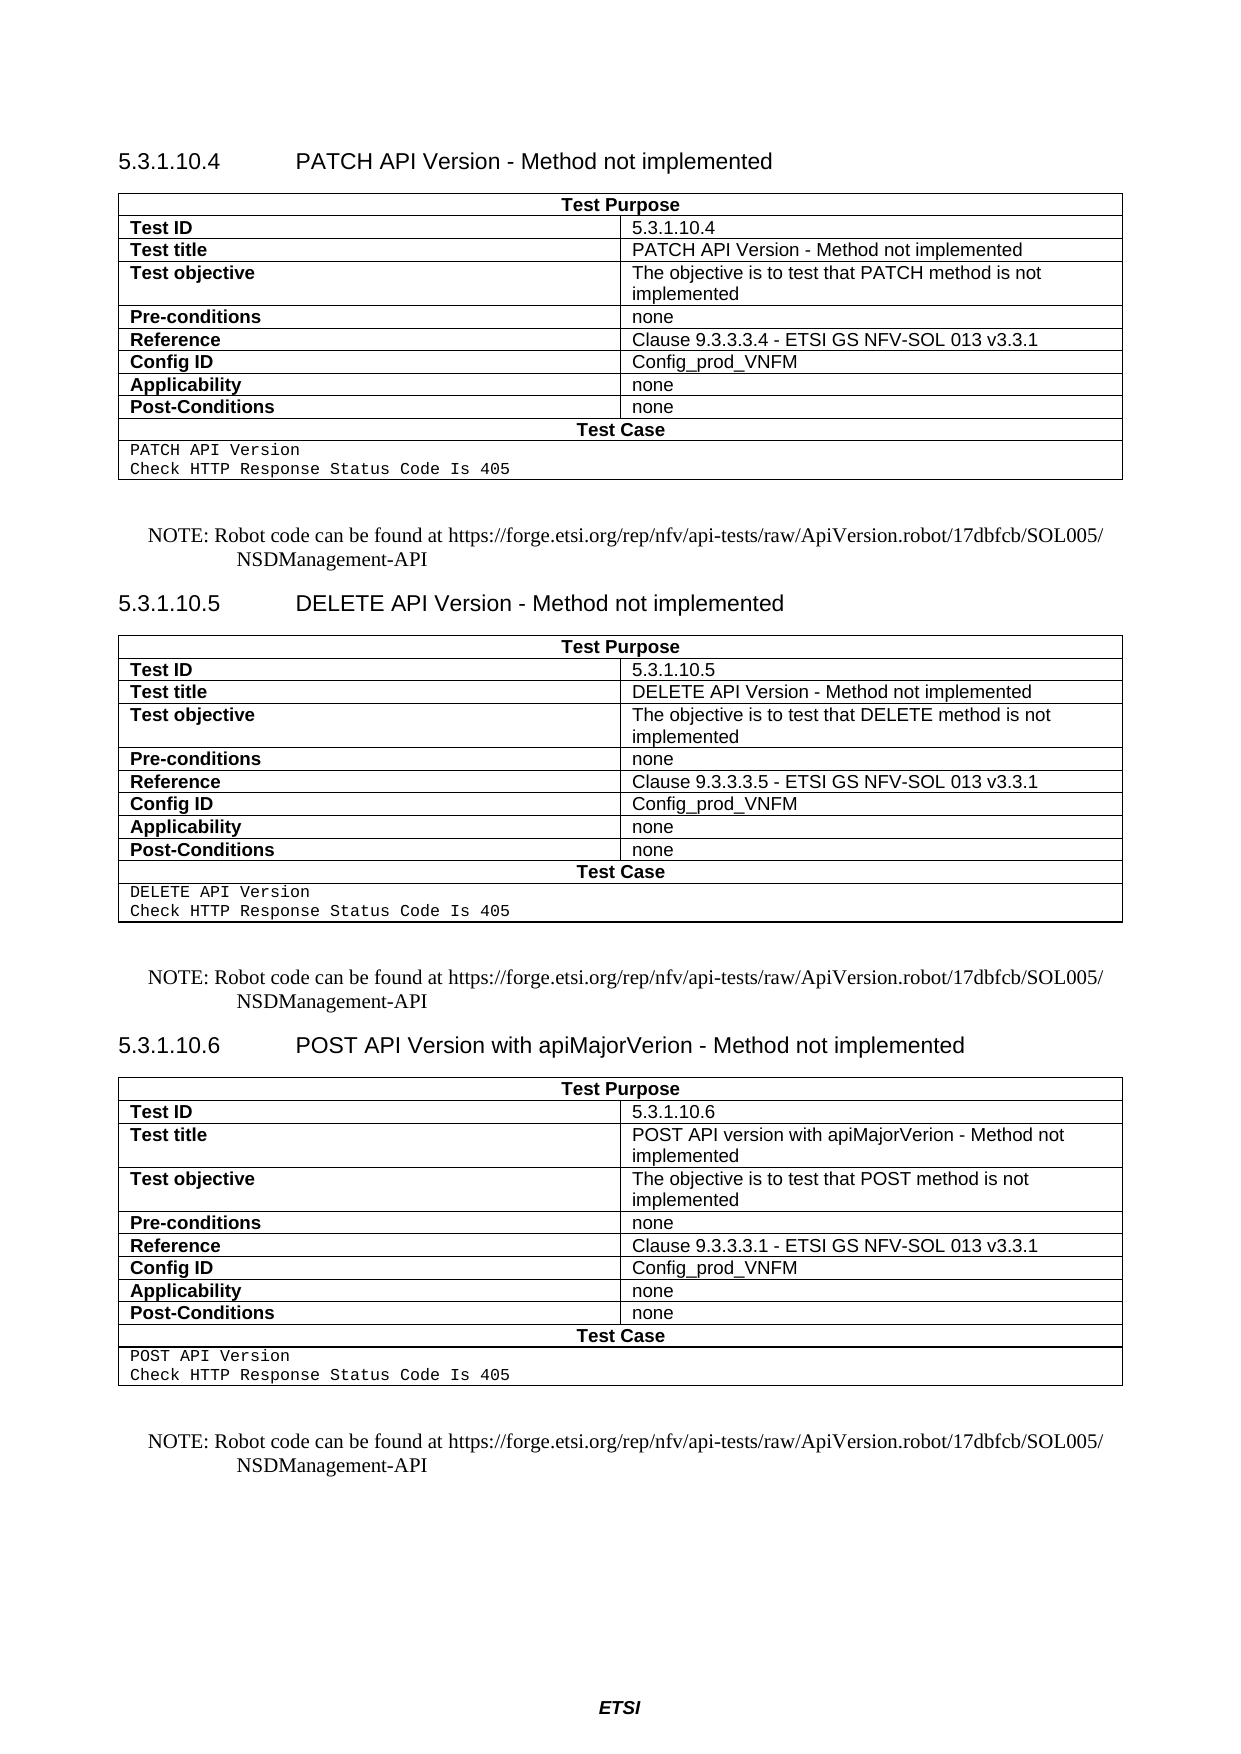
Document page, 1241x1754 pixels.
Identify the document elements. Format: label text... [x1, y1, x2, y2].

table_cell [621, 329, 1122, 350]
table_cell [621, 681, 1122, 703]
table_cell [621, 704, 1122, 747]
text NOTE: Robot code can be found at https://forge.etsi.org/rep/nfv/api-tests/raw/ApiVersion.robot/17dbfcb/SOL005/NSDManagement-API [148, 965, 1122, 1013]
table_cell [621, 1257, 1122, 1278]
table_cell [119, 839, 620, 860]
subtitle 5.3.1.10.5 DELETE API Version - Method not implemented [118, 590, 1122, 616]
subtitle 5.3.1.10.4 PATCH API Version - Method not implemented [118, 148, 1122, 174]
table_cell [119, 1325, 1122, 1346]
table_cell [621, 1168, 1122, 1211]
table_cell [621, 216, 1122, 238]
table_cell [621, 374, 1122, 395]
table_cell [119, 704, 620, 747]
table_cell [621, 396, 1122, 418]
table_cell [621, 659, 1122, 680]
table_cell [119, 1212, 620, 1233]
subtitle 5.3.1.10.6 POST API Version with apiMajorVerion - Method not implemented [118, 1032, 1122, 1058]
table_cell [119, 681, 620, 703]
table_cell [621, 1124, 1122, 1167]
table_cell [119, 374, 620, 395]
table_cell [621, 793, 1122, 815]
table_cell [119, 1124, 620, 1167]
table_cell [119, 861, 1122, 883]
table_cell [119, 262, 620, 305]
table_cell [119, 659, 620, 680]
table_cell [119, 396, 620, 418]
text NOTE: Robot code can be found at https://forge.etsi.org/rep/nfv/api-tests/raw/ApiVersion.robot/17dbfcb/SOL005/NSDManagement-API [148, 1429, 1122, 1477]
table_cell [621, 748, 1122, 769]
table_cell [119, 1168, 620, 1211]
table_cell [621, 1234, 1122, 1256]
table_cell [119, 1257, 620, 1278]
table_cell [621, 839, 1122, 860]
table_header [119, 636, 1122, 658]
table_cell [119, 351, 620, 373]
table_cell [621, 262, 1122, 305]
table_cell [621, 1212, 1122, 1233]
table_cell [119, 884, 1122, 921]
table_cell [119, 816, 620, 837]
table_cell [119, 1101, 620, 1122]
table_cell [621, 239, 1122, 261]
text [148, 523, 1122, 571]
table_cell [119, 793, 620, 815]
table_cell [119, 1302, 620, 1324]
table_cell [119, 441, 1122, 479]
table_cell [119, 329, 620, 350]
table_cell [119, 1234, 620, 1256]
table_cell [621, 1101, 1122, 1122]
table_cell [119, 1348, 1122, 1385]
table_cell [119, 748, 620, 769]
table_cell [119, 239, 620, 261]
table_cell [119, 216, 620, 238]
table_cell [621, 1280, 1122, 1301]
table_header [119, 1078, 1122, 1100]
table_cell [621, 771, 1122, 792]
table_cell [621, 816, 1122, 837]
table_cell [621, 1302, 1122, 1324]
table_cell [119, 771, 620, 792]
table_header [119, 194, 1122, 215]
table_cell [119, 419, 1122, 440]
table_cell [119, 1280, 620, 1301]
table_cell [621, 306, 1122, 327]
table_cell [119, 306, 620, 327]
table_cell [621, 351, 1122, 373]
